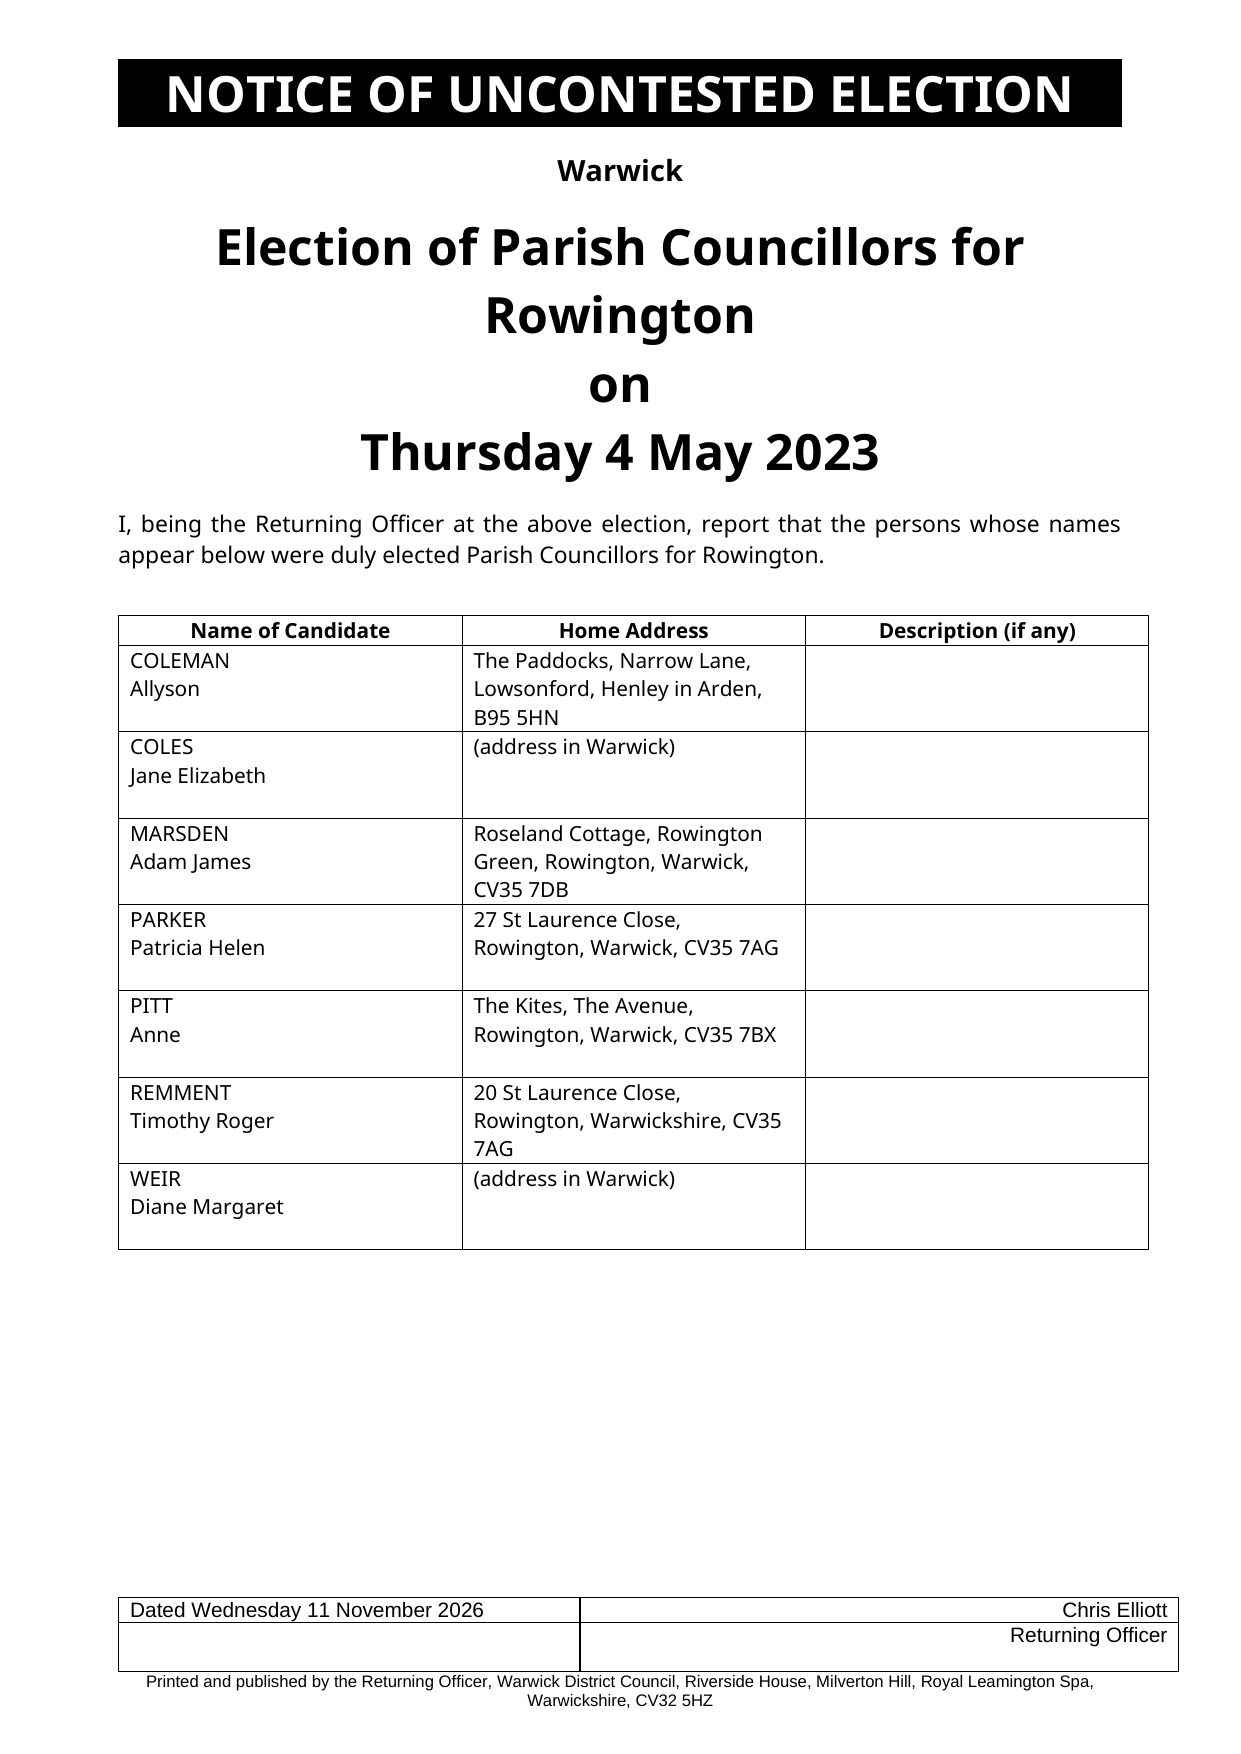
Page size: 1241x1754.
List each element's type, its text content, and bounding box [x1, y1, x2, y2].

text Thursday 4 May 2023 [118, 417, 1122, 485]
table_cell [806, 819, 1148, 904]
table_cell The Kites, The Avenue, Rowington, Warwick, CV35 7BX [463, 991, 805, 1077]
table_cell [806, 732, 1148, 818]
text Election of Parish Councillors for [118, 212, 1122, 280]
table_cell [806, 991, 1148, 1077]
table_cell MARSDEN Adam James [119, 819, 462, 904]
text Rowington [118, 280, 1122, 348]
table_header Description (if any) [806, 616, 1148, 645]
table_cell (address in Warwick) [463, 1164, 805, 1249]
table_cell 27 St Laurence Close, Rowington, Warwick, CV35 7AG [463, 905, 805, 990]
table_cell (address in Warwick) [463, 732, 805, 818]
text Warwick [118, 150, 1122, 189]
table_cell [806, 646, 1148, 731]
text NOTICE OF UNCONTESTED ELECTION [118, 59, 1122, 127]
table_cell 20 St Laurence Close, Rowington, Warwickshire, CV35 7AG [463, 1078, 805, 1163]
table_cell Roseland Cottage, Rowington Green, Rowington, Warwick, CV35 7DB [463, 819, 805, 904]
text I, being the Returning Officer at the above election, report that the persons whose names appear below were duly elected Parish Councillors for Rowington. [118, 507, 1122, 570]
table_cell WEIR Diane Margaret [119, 1164, 462, 1249]
table_cell COLES Jane Elizabeth [119, 732, 462, 818]
table_cell PITT Anne [119, 991, 462, 1077]
text on [118, 348, 1122, 417]
table_cell COLEMAN Allyson [119, 646, 462, 731]
table_cell The Paddocks, Narrow Lane, Lowsonford, Henley in Arden, B95 5HN [463, 646, 805, 731]
table_cell PARKER Patricia Helen [119, 905, 462, 990]
table_header Name of Candidate [119, 616, 462, 645]
table_cell [806, 905, 1148, 990]
table_cell [806, 1078, 1148, 1163]
table_header Home Address [463, 616, 805, 645]
table_cell REMMENT Timothy Roger [119, 1078, 462, 1163]
table_cell [806, 1164, 1148, 1249]
